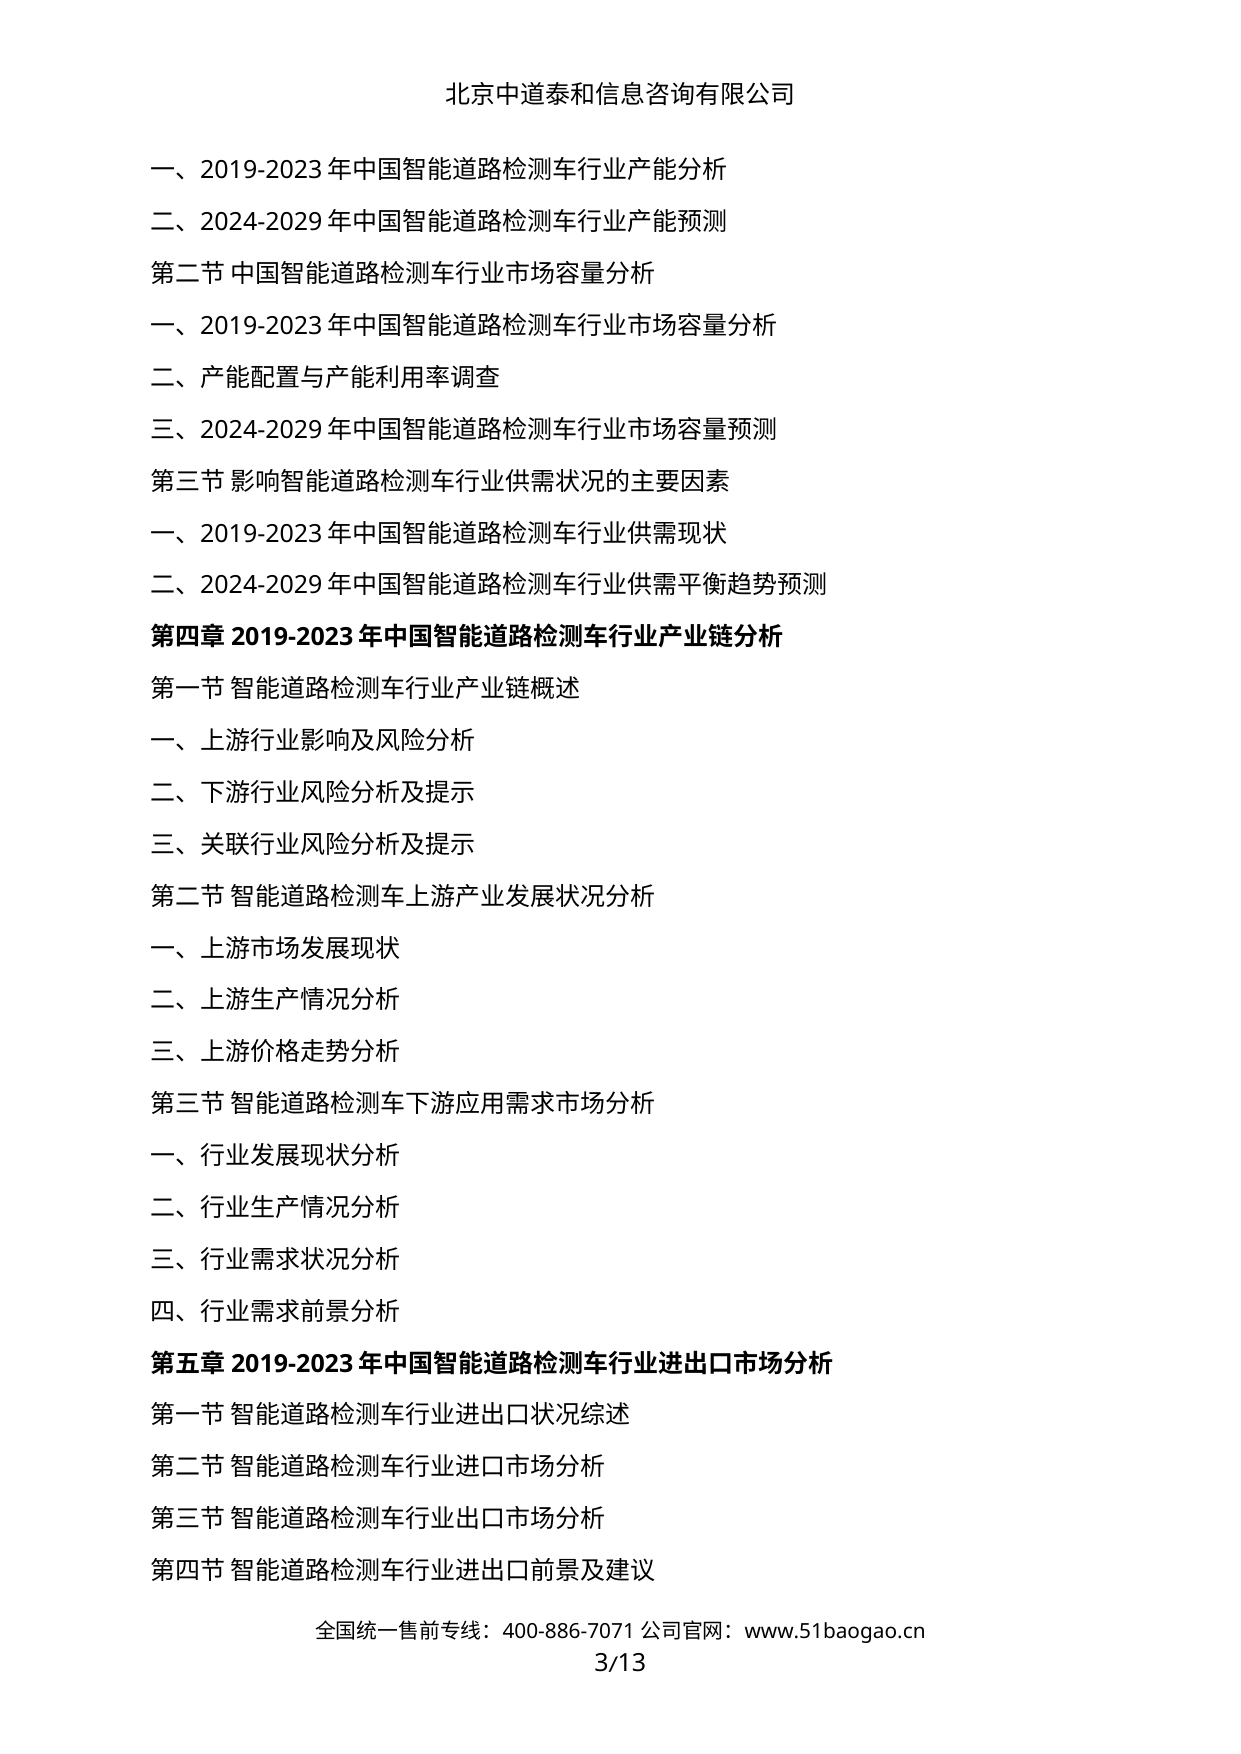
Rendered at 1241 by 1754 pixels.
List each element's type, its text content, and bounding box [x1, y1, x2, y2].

text 二、产能配置与产能利用率调查 [150, 357, 1090, 394]
text 三、2024-2029年中国智能道路检测车行业市场容量预测 [150, 409, 1090, 446]
text 第二节 智能道路检测车行业进口市场分析 [150, 1447, 1090, 1483]
text 一、上游行业影响及风险分析 [150, 721, 1090, 757]
text 三、上游价格走势分析 [150, 1032, 1090, 1068]
text 第三节 影响智能道路检测车行业供需状况的主要因素 [150, 461, 1090, 497]
text 三、关联行业风险分析及提示 [150, 824, 1090, 861]
text 二、上游生产情况分析 [150, 980, 1090, 1016]
text 一、2019-2023年中国智能道路检测车行业市场容量分析 [150, 306, 1090, 342]
text 一、行业发展现状分析 [150, 1136, 1090, 1172]
text 第四节 智能道路检测车行业进出口前景及建议 [150, 1551, 1090, 1587]
text 四、行业需求前景分析 [150, 1291, 1090, 1327]
text 一、2019-2023年中国智能道路检测车行业产能分析 [150, 150, 1090, 186]
text 第二节 智能道路检测车上游产业发展状况分析 [150, 876, 1090, 912]
text 第二节 中国智能道路检测车行业市场容量分析 [150, 254, 1090, 290]
text 一、上游市场发展现状 [150, 928, 1090, 964]
text 三、行业需求状况分析 [150, 1239, 1090, 1276]
text 第三节 智能道路检测车行业出口市场分析 [150, 1499, 1090, 1535]
text 二、2024-2029年中国智能道路检测车行业产能预测 [150, 202, 1090, 238]
text 第一节 智能道路检测车行业产业链概述 [150, 669, 1090, 705]
text 一、2019-2023年中国智能道路检测车行业供需现状 [150, 513, 1090, 549]
text 第五章 2019-2023年中国智能道路检测车行业进出口市场分析 [150, 1343, 1090, 1379]
text 第三节 智能道路检测车下游应用需求市场分析 [150, 1084, 1090, 1120]
text 二、下游行业风险分析及提示 [150, 772, 1090, 809]
text 第四章 2019-2023年中国智能道路检测车行业产业链分析 [150, 617, 1090, 653]
text 二、行业生产情况分析 [150, 1187, 1090, 1224]
text 二、2024-2029年中国智能道路检测车行业供需平衡趋势预测 [150, 565, 1090, 601]
text 第一节 智能道路检测车行业进出口状况综述 [150, 1395, 1090, 1431]
